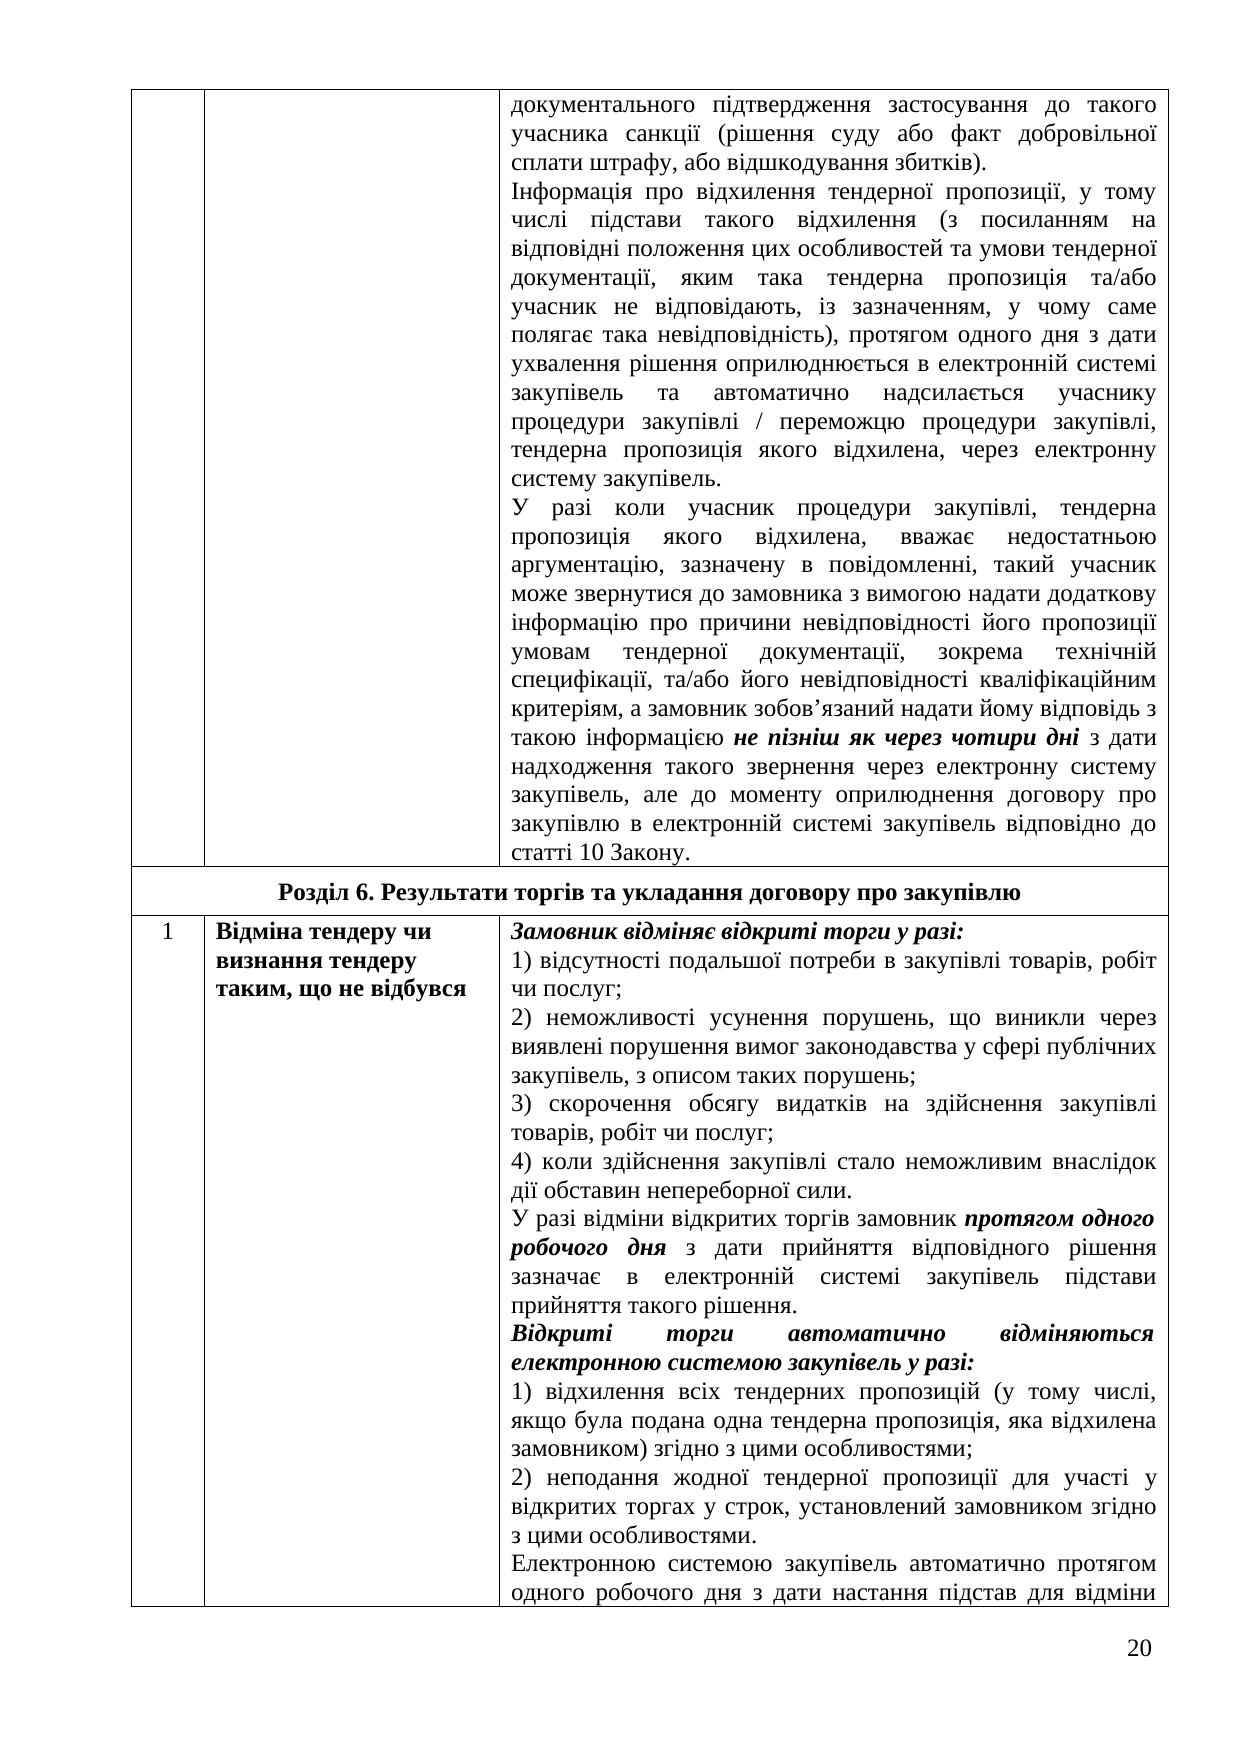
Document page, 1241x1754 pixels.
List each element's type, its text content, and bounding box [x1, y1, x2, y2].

table_cell 1 [132, 916, 204, 1606]
table_cell Розділ 6. Результати торгів та укладання договору про закупівлю [132, 867, 1168, 915]
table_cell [205, 90, 499, 866]
table_cell 3 [132, 90, 204, 866]
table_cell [205, 916, 499, 1606]
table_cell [500, 916, 1168, 1606]
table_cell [500, 90, 1168, 866]
